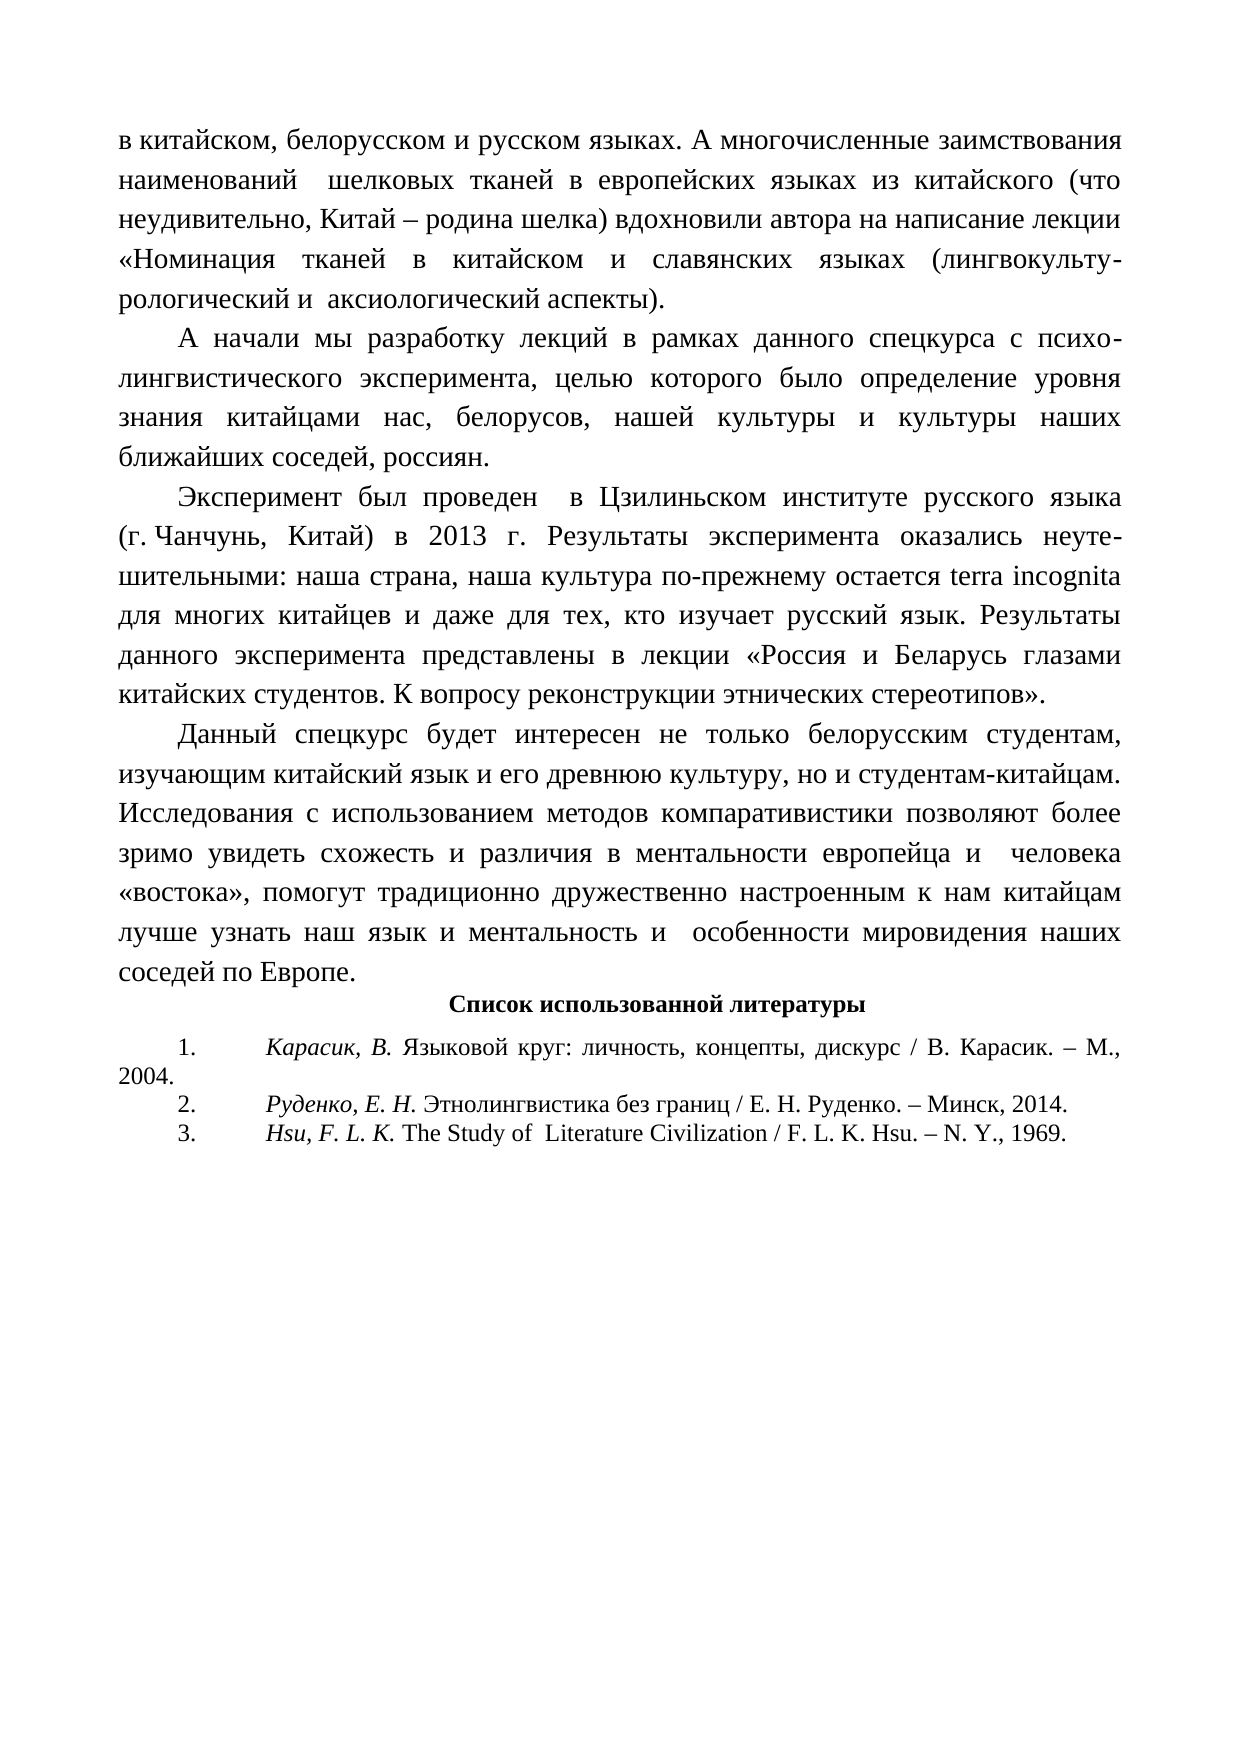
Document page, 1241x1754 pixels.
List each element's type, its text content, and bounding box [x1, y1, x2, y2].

list Карасик, В. Языковой круг: личность, концепты, дискурс / В. Карасик. – М., 2004. [118, 1032, 1122, 1089]
list Hsu, F. L. K. The Study of Literature Civilization / F. L. K. Hsu. – N. Y., 1969. [118, 1118, 1122, 1147]
text Данный спецкурс будет интересен не только белорусским студентам, изучающим китайский язык и его древнюю культуру, но и студентам-китайцам. Исследования с использованием методов компаративистики позволяют более зримо увидеть схожесть и различия в ментальности европейца и человека «востока», помогут традиционно дружественно настроенным к нам китайцам лучше узнать наш язык и ментальность и особенности мировидения наших соседей по Европе. [118, 712, 1122, 989]
text Список использованной литературы [118, 989, 1122, 1018]
text А начали мы разработку лекций в рамках данного спецкурса с психолингвистического эксперимента, целью которого было определение уровня знания китайцами нас, белорусов, нашей культуры и культуры наших ближайших соседей, россиян. [118, 316, 1122, 474]
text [118, 118, 1122, 316]
list Руденко, Е. Н. Этнолингвистика без границ / Е. Н. Руденко. – Минск, 2014. [118, 1089, 1122, 1118]
text Эксперимент был проведен в Цзилиньском институте русского языка (г. Чанчунь, Китай) в 2013 г. Результаты эксперимента оказались неутешительными: наша страна, наша культура по-прежнему остается terra inсognita для многих китайцев и даже для тех, кто изучает русский язык. Результаты данного эксперимента представлены в лекции «Россия и Беларусь глазами китайских студентов. К вопросу реконструкции этнических стереотипов». [118, 474, 1122, 712]
